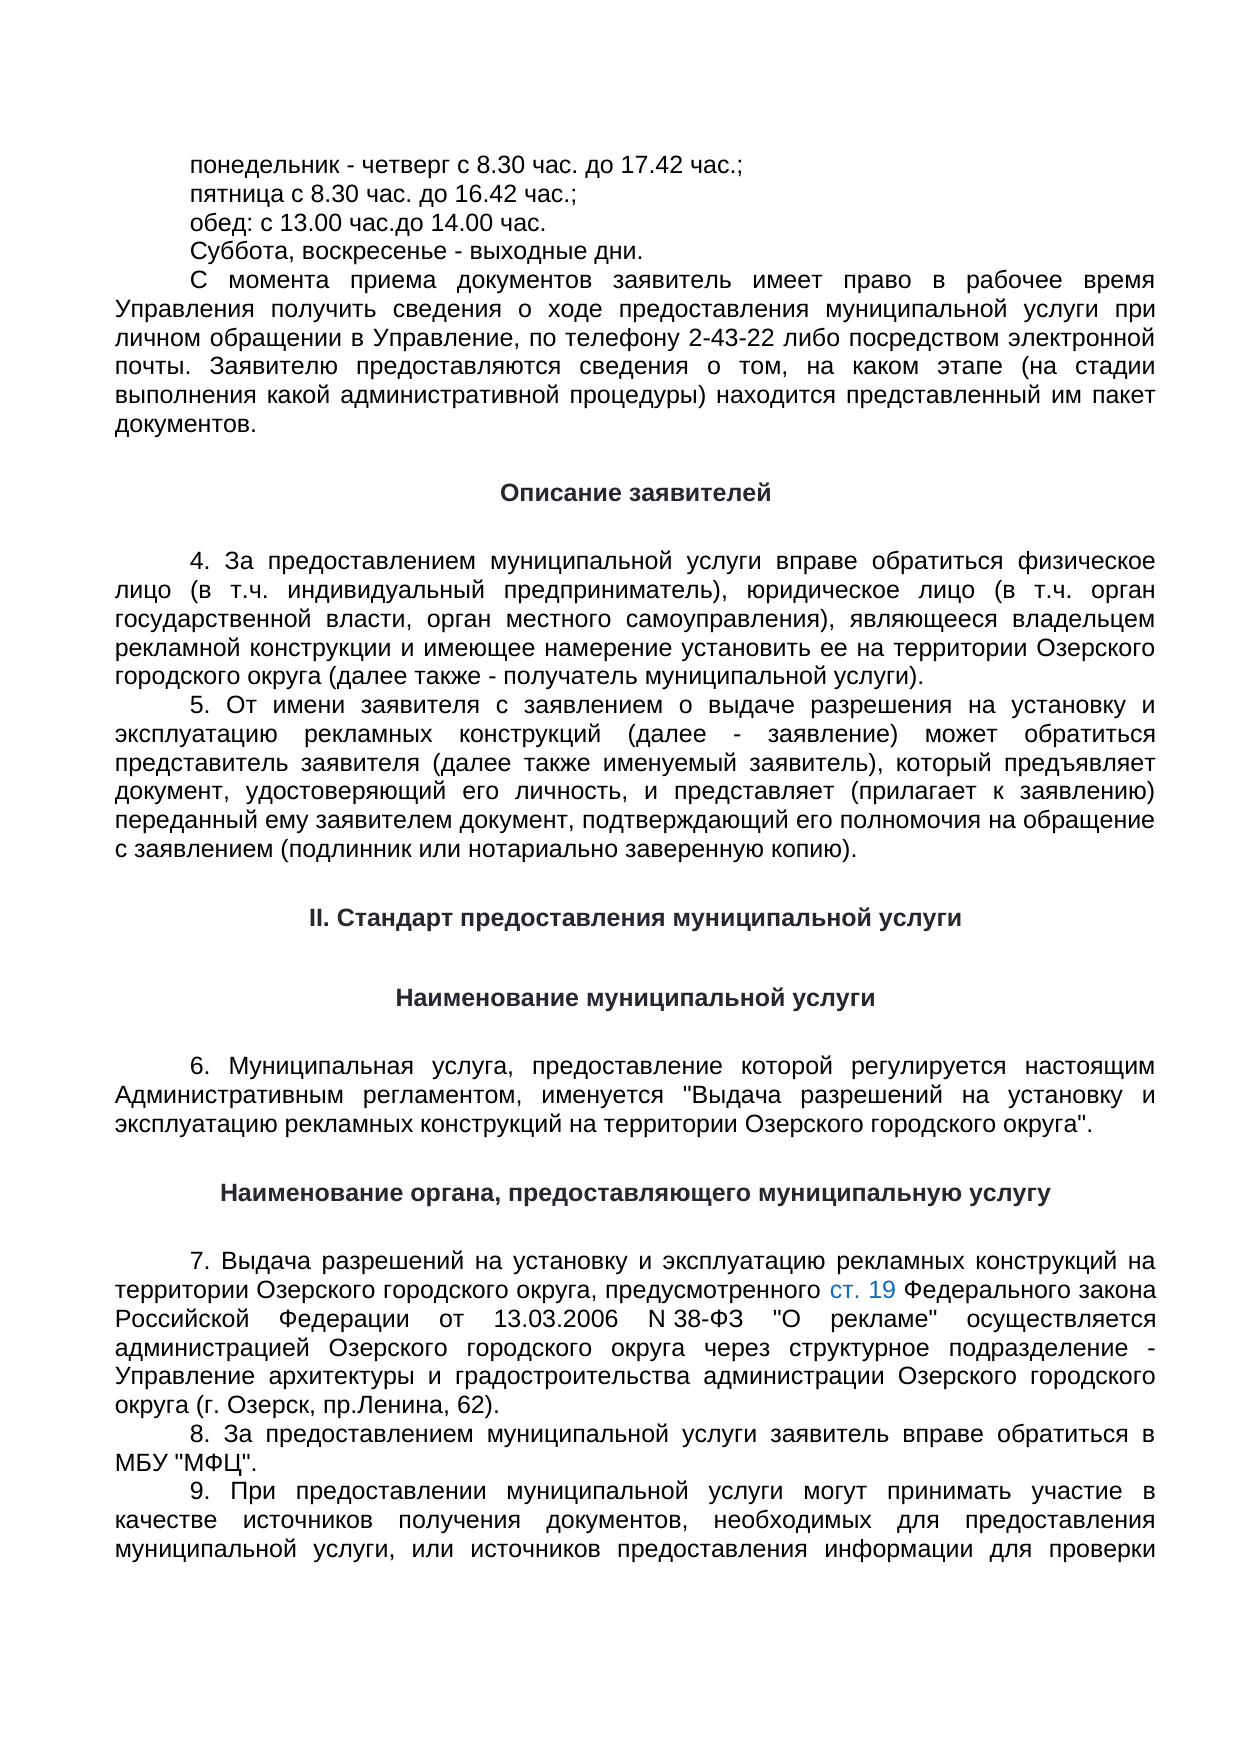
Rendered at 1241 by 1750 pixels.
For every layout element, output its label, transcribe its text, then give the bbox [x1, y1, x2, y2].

text С момента приема документов заявитель имеет право в рабочее время Управления получить сведения о ходе предоставления муниципальной услуги при личном обращении в Управление, по телефону 2-43-22 либо посредством электронной почты. Заявителю предоставляются сведения о том, на каком этапе (на стадии выполнения какой административной процедуры) находится представленный им пакет документов. [114, 265, 1157, 437]
text понедельник - четверг с 8.30 час. до 17.42 час.; [114, 150, 1157, 179]
text Описание заявителей [114, 477, 1157, 506]
text II. Стандарт предоставления муниципальной услуги [114, 902, 1157, 931]
text Наименование органа, предоставляющего муниципальную услугу [114, 1177, 1157, 1206]
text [114, 1476, 1157, 1562]
text 4. За предоставлением муниципальной услуги вправе обратиться физическое лицо (в т.ч. индивидуальный предприниматель), юридическое лицо (в т.ч. орган государственной власти, орган местного самоуправления), являющееся владельцем рекламной конструкции и имеющее намерение установить ее на территории Озерского городского округа (далее также - получатель муниципальной услуги). [114, 546, 1157, 690]
text 6. Муниципальная услуга, предоставление которой регулируется настоящим Административным регламентом, именуется "Выдача разрешений на установку и эксплуатацию рекламных конструкций на территории Озерского городского округа". [114, 1051, 1157, 1137]
text 5. От имени заявителя с заявлением о выдаче разрешения на установку и эксплуатацию рекламных конструкций (далее - заявление) может обратиться представитель заявителя (далее также именуемый заявитель), который предъявляет документ, удостоверяющий его личность, и представляет (прилагает к заявлению) переданный ему заявителем документ, подтверждающий его полномочия на обращение с заявлением (подлинник или нотариально заверенную копию). [114, 690, 1157, 862]
text 8. За предоставлением муниципальной услуги заявитель вправе обратиться в МБУ "МФЦ". [114, 1419, 1157, 1476]
text обед: с 13.00 час.до 14.00 час. [114, 207, 1157, 236]
text пятница с 8.30 час. до 16.42 час.; [114, 179, 1157, 207]
text 7. Выдача разрешений на установку и эксплуатацию рекламных конструкций на территории Озерского городского округа, предусмотренного ст. 19 Федерального закона Российской Федерации от 13.03.2006 N 38-ФЗ "О рекламе" осуществляется администрацией Озерского городского округа через структурное подразделение - Управление архитектуры и градостроительства администрации Озерского городского округа (г. Озерск, пр.Ленина, 62). [114, 1246, 1157, 1419]
text Наименование муниципальной услуги [114, 982, 1157, 1011]
text Суббота, воскресенье - выходные дни. [114, 236, 1157, 265]
